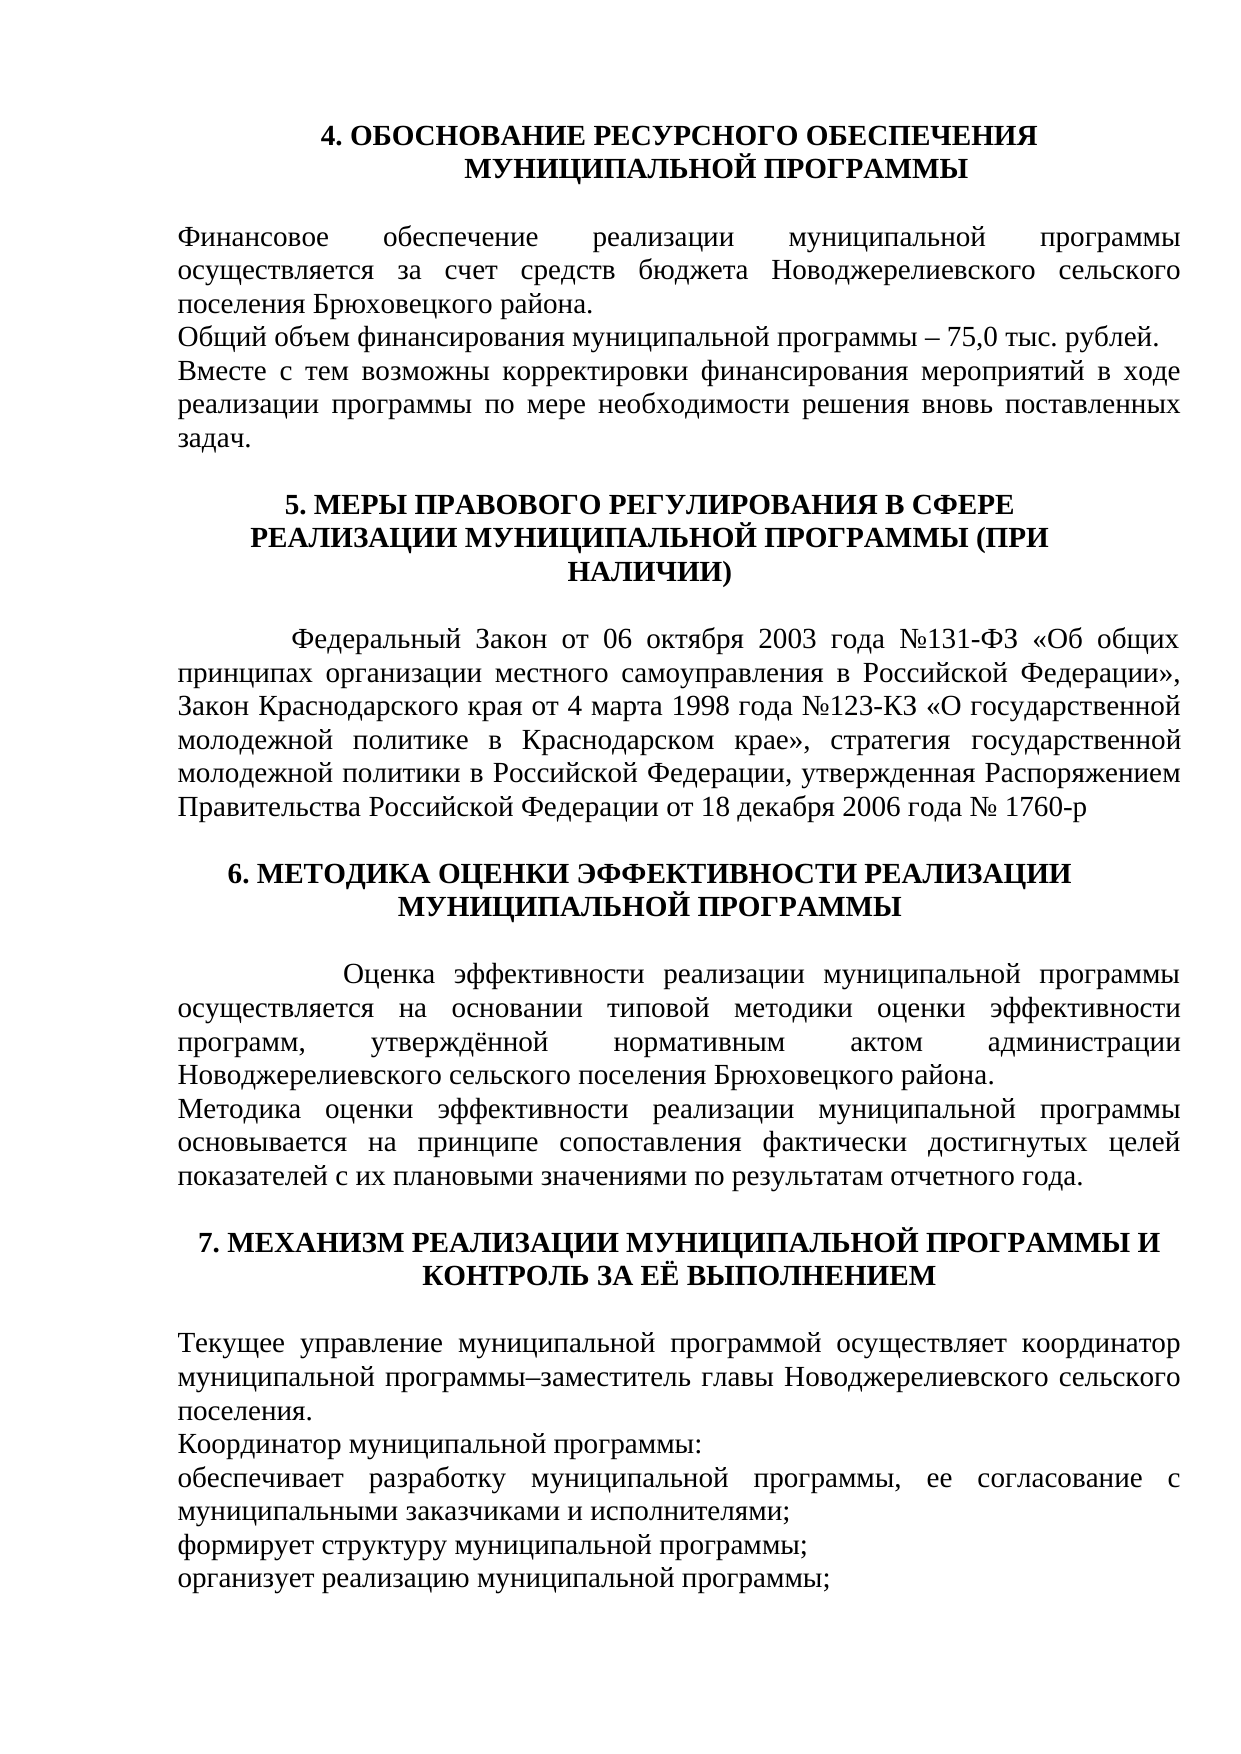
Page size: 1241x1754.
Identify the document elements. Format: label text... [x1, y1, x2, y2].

text МУНИЦИПАЛЬНОЙ ПРОГРАММЫ [177, 889, 1122, 923]
text обеспечивает разработку муниципальной программы, ее согласование с муниципальными заказчиками и исполнителями; [177, 1460, 1181, 1527]
text 7. МЕХАНИЗМ РЕАЛИЗАЦИИ МУНИЦИПАЛЬНОЙ ПРОГРАММЫ И КОНТРОЛЬ ЗА ЕЁ ВЫПОЛНЕНИЕМ [177, 1225, 1181, 1292]
text 4. ОБОСНОВАНИЕ РЕСУРСНОГО ОБЕСПЕЧЕНИЯ [177, 118, 1181, 152]
text МУНИЦИПАЛЬНОЙ ПРОГРАММЫ [177, 152, 1181, 185]
text 6. МЕТОДИКА ОЦЕНКИ ЭФФЕКТИВНОСТИ РЕАЛИЗАЦИИ [177, 856, 1122, 889]
text Общий объем финансирования муниципальной программы – 75,0 тыс. рублей. [177, 319, 1181, 353]
text Финансовое обеспечение реализации муниципальной программы осуществляется за счет средств бюджета Новоджерелиевского сельского поселения Брюховецкого района. [177, 219, 1181, 319]
text организует реализацию муниципальной программы; [177, 1560, 1181, 1594]
text Федеральный Закон от 06 октября 2003 года №131-ФЗ «Об общих принципах организации местного самоуправления в Российской Федерации», Закон Краснодарского края от 4 марта 1998 года №123-КЗ «О государственной молодежной политике в Краснодарском крае», стратегия государственной молодежной политики в Российской Федерации, утвержденная Распоряжением Правительства Российской Федерации от 18 декабря 2006 года № 1760-р [177, 621, 1181, 822]
text Методика оценки эффективности реализации муниципальной программы основывается на принципе сопоставления фактически достигнутых целей показателей с их плановыми значениями по результатам отчетного года. [177, 1091, 1181, 1191]
text формирует структуру муниципальной программы; [177, 1527, 1181, 1560]
text Координатор муниципальной программы: [177, 1426, 1181, 1460]
text 5. МЕРЫ ПРАВОВОГО РЕГУЛИРОВАНИЯ В СФЕРЕ РЕАЛИЗАЦИИ МУНИЦИПАЛЬНОЙ ПРОГРАММЫ (ПРИ НАЛИЧИИ) [177, 487, 1122, 588]
text Текущее управление муниципальной программой осуществляет координатор муниципальной программы–заместитель главы Новоджерелиевского сельского поселения. [177, 1326, 1181, 1426]
text Вместе с тем возможны корректировки финансирования мероприятий в ходе реализации программы по мере необходимости решения вновь поставленных задач. [177, 353, 1181, 453]
text Оценка эффективности реализации муниципальной программы осуществляется на основании типовой методики оценки эффективности программ, утверждённой нормативным актом администрации Новоджерелиевского сельского поселения Брюховецкого района. [177, 957, 1181, 1091]
